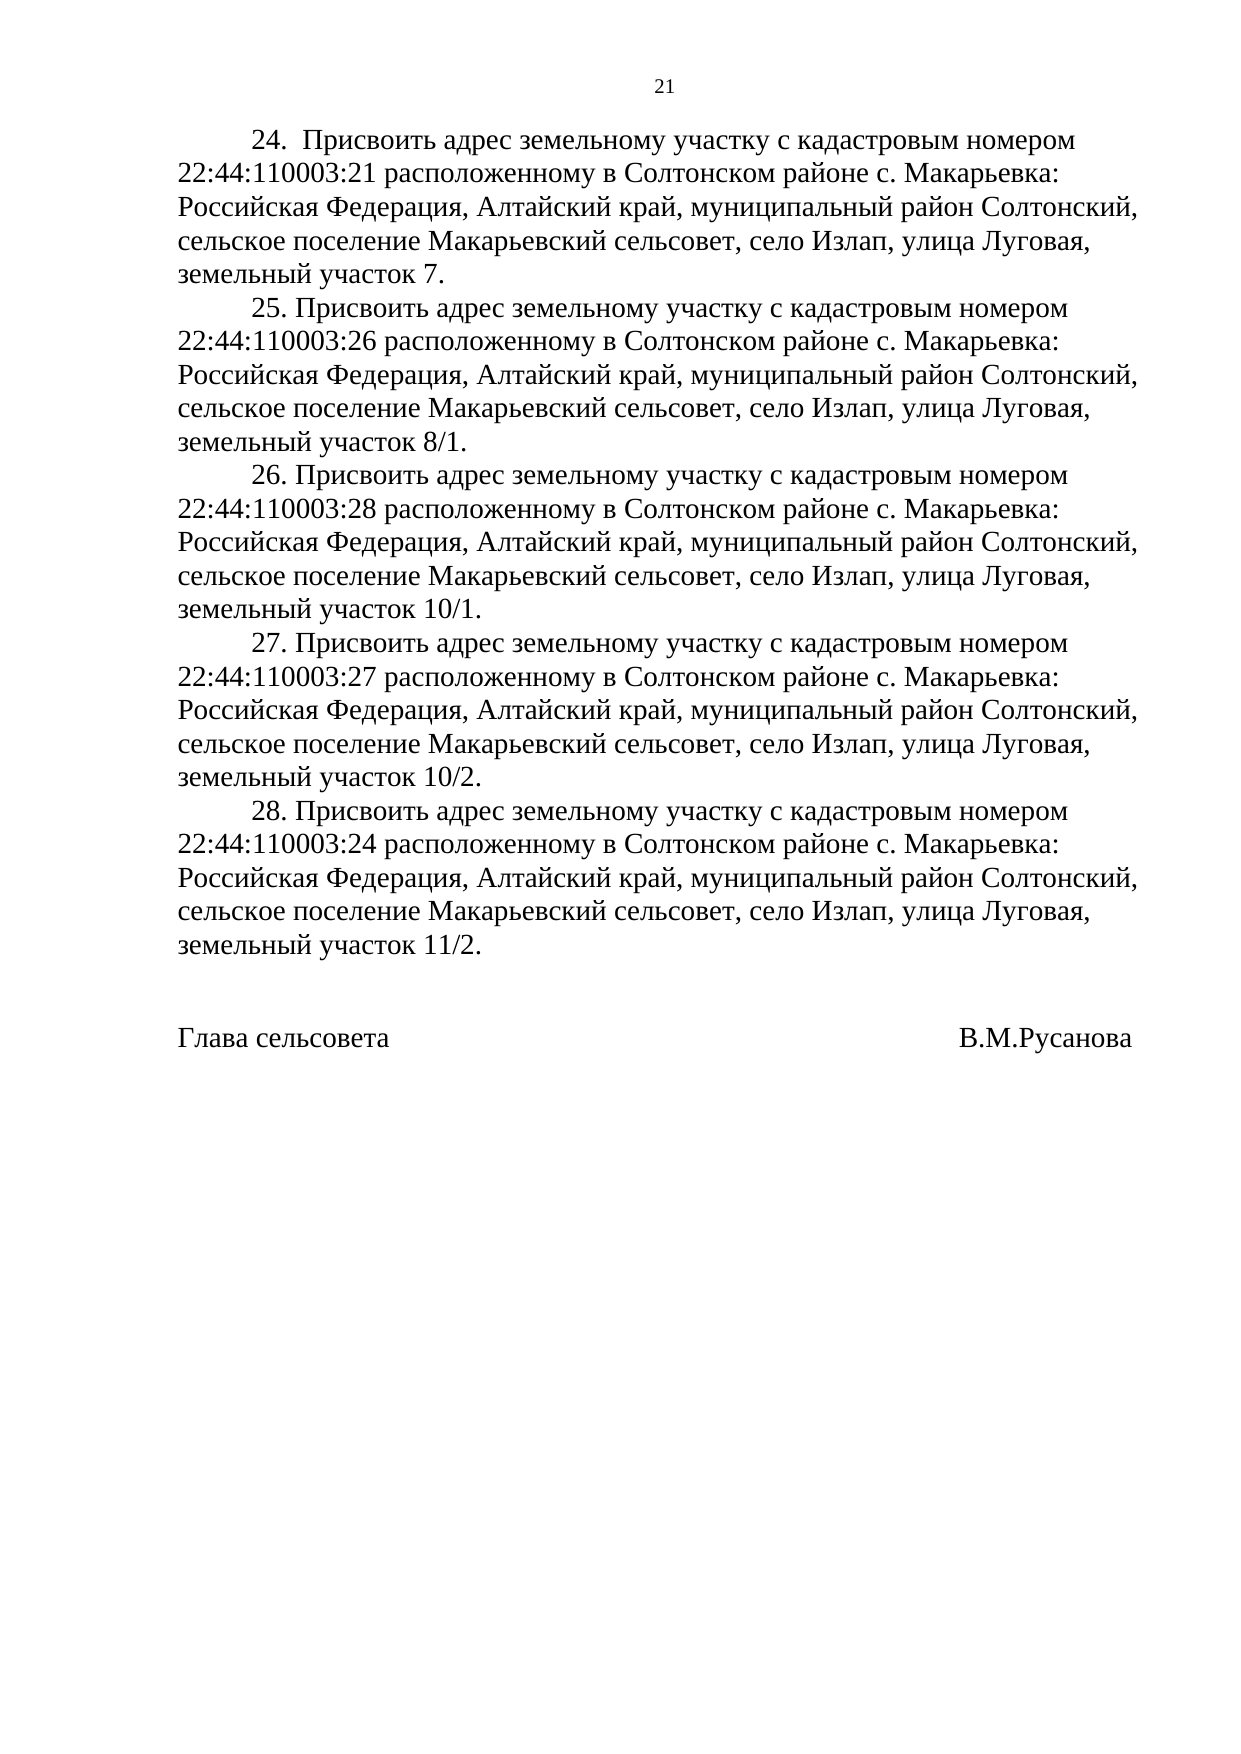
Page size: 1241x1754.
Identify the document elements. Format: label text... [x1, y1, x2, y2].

text Глава сельсовета В.М.Русанова [177, 1020, 1152, 1054]
text 27. Присвоить адрес земельному участку с кадастровым номером 22:44:110003:27 расположенному в Солтонском районе с. Макарьевка: Российская Федерация, Алтайский край, муниципальный район Солтонский, сельское поселение Макарьевский сельсовет, село Излап, улица Луговая, земельный участок 10/2. [177, 625, 1152, 793]
text 25. Присвоить адрес земельному участку с кадастровым номером 22:44:110003:26 расположенному в Солтонском районе с. Макарьевка: Российская Федерация, Алтайский край, муниципальный район Солтонский, сельское поселение Макарьевский сельсовет, село Излап, улица Луговая, земельный участок 8/1. [177, 290, 1152, 457]
text 24. Присвоить адрес земельному участку с кадастровым номером 22:44:110003:21 расположенному в Солтонском районе с. Макарьевка: Российская Федерация, Алтайский край, муниципальный район Солтонский, сельское поселение Макарьевский сельсовет, село Излап, улица Луговая, земельный участок 7. [177, 122, 1152, 290]
text 28. Присвоить адрес земельному участку с кадастровым номером 22:44:110003:24 расположенному в Солтонском районе с. Макарьевка: Российская Федерация, Алтайский край, муниципальный район Солтонский, сельское поселение Макарьевский сельсовет, село Излап, улица Луговая, земельный участок 11/2. [177, 793, 1152, 961]
text 26. Присвоить адрес земельному участку с кадастровым номером 22:44:110003:28 расположенному в Солтонском районе с. Макарьевка: Российская Федерация, Алтайский край, муниципальный район Солтонский, сельское поселение Макарьевский сельсовет, село Излап, улица Луговая, земельный участок 10/1. [177, 457, 1152, 625]
